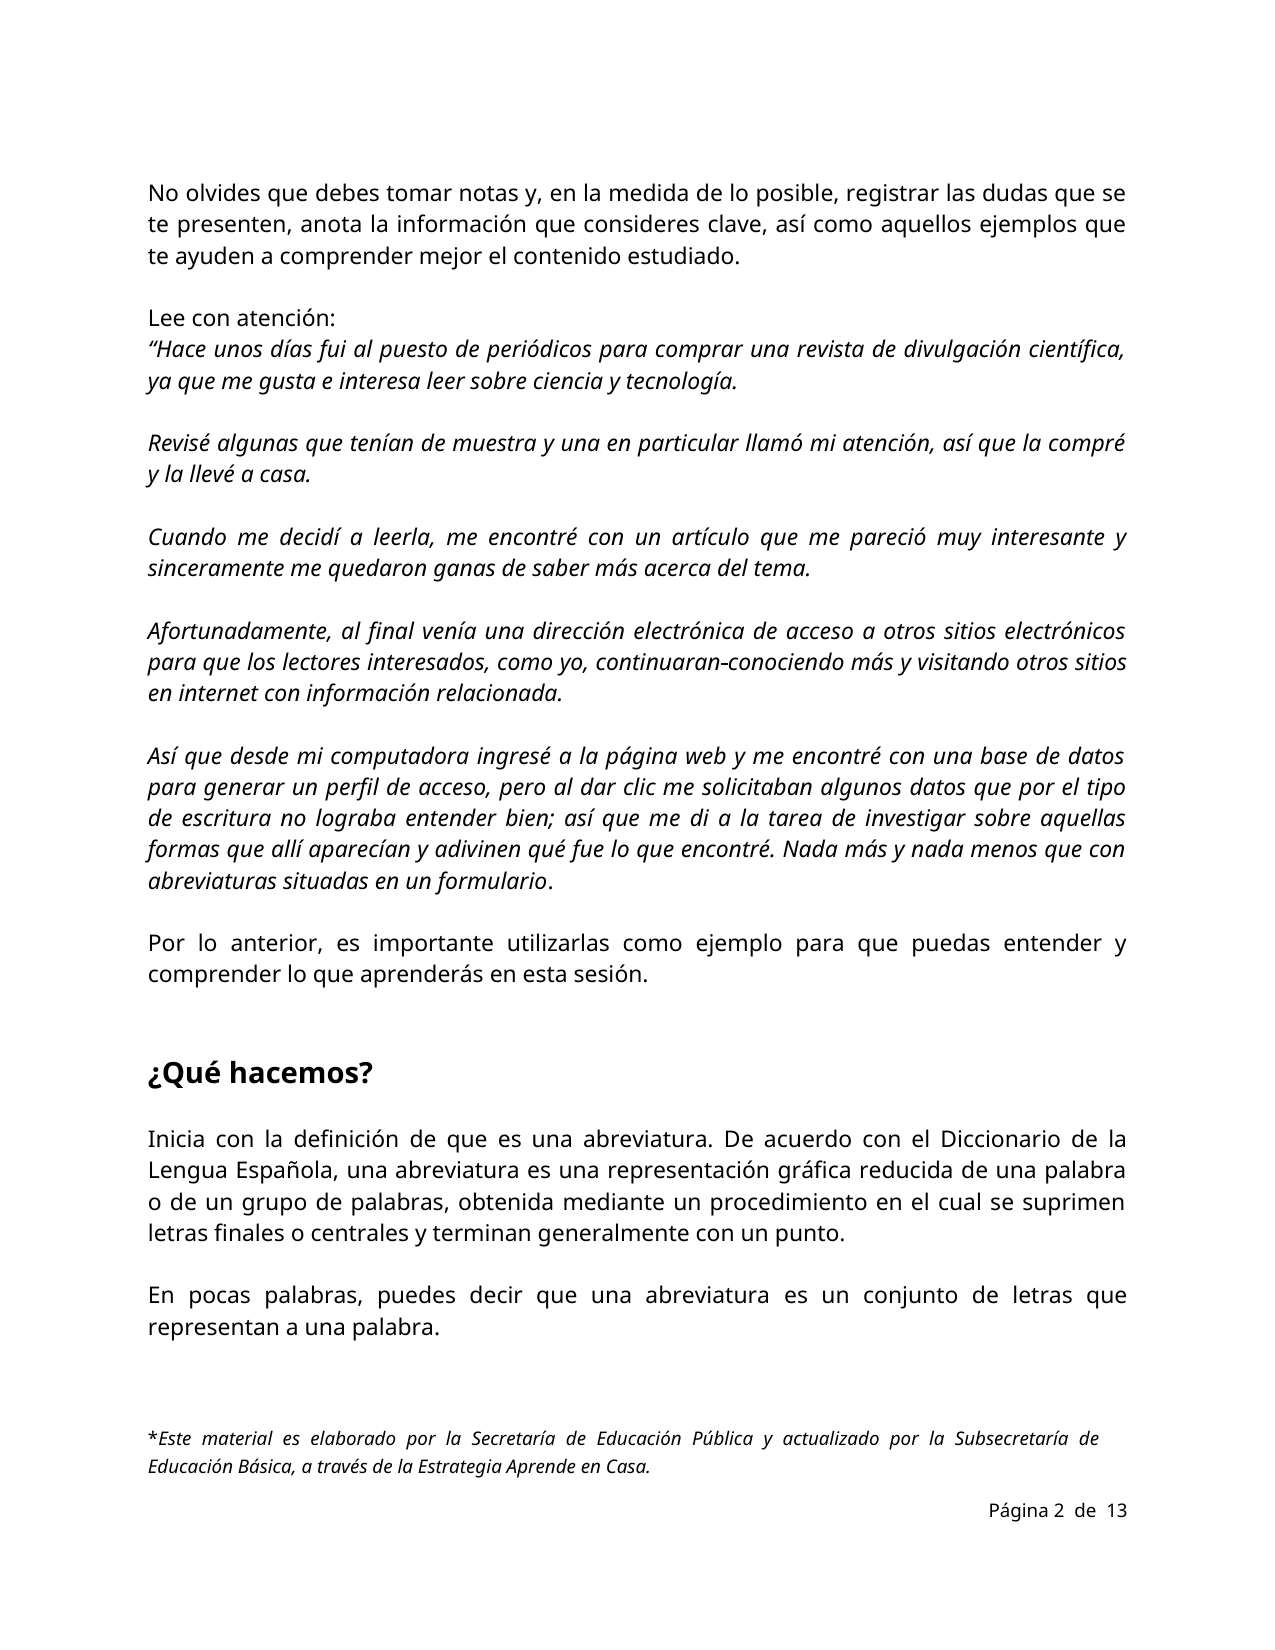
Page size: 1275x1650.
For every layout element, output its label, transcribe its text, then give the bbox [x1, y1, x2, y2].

text Por lo anterior, es importante utilizarlas como ejemplo para que puedas entender y comprender lo que aprenderás en esta sesión. [148, 927, 1127, 990]
text Revisé algunas que tenían de muestra y una en particular llamó mi atención, así que la compré y la llevé a casa. [148, 427, 1127, 490]
text Cuando me decidí a leerla, me encontré con un artículo que me pareció muy interesante y sinceramente me quedaron ganas de saber más acerca del tema. [148, 521, 1127, 583]
text Así que desde mi computadora ingresé a la página web y me encontré con una base de datos para generar un perfil de acceso, pero al dar clic me solicitaban algunos datos que por el tipo de escritura no lograba entender bien; así que me di a la tarea de investigar sobre aquellas formas que allí aparecían y adivinen qué fue lo que encontré. Nada más y nada menos que con abreviaturas situadas en un formulario. [148, 740, 1127, 896]
text ¿Qué hacemos? [148, 1052, 1127, 1092]
text En pocas palabras, puedes decir que una abreviatura es un conjunto de letras que representan a una palabra. [148, 1279, 1127, 1342]
text Lee con atención: [148, 302, 1127, 333]
text No olvides que debes tomar notas y, en la medida de lo posible, registrar las dudas que se te presenten, anota la información que consideres clave, así como aquellos ejemplos que te ayuden a comprender mejor el contenido estudiado. [148, 177, 1127, 271]
text “Hace unos días fui al puesto de periódicos para comprar una revista de divulgación científica, ya que me gusta e interesa leer sobre ciencia y tecnología. [148, 333, 1127, 396]
text Inicia con la definición de que es una abreviatura. De acuerdo con el Diccionario de la Lengua Española, una abreviatura es una representación gráfica reducida de una palabra o de un grupo de palabras, obtenida mediante un procedimiento en el cual se suprimen letras finales o centrales y terminan generalmente con un punto. [148, 1123, 1127, 1248]
text Afortunadamente, al final venía una dirección electrónica de acceso a otros sitios electrónicos para que los lectores interesados, como yo, continuaran conociendo más y visitando otros sitios en internet con información relacionada. [148, 615, 1127, 708]
